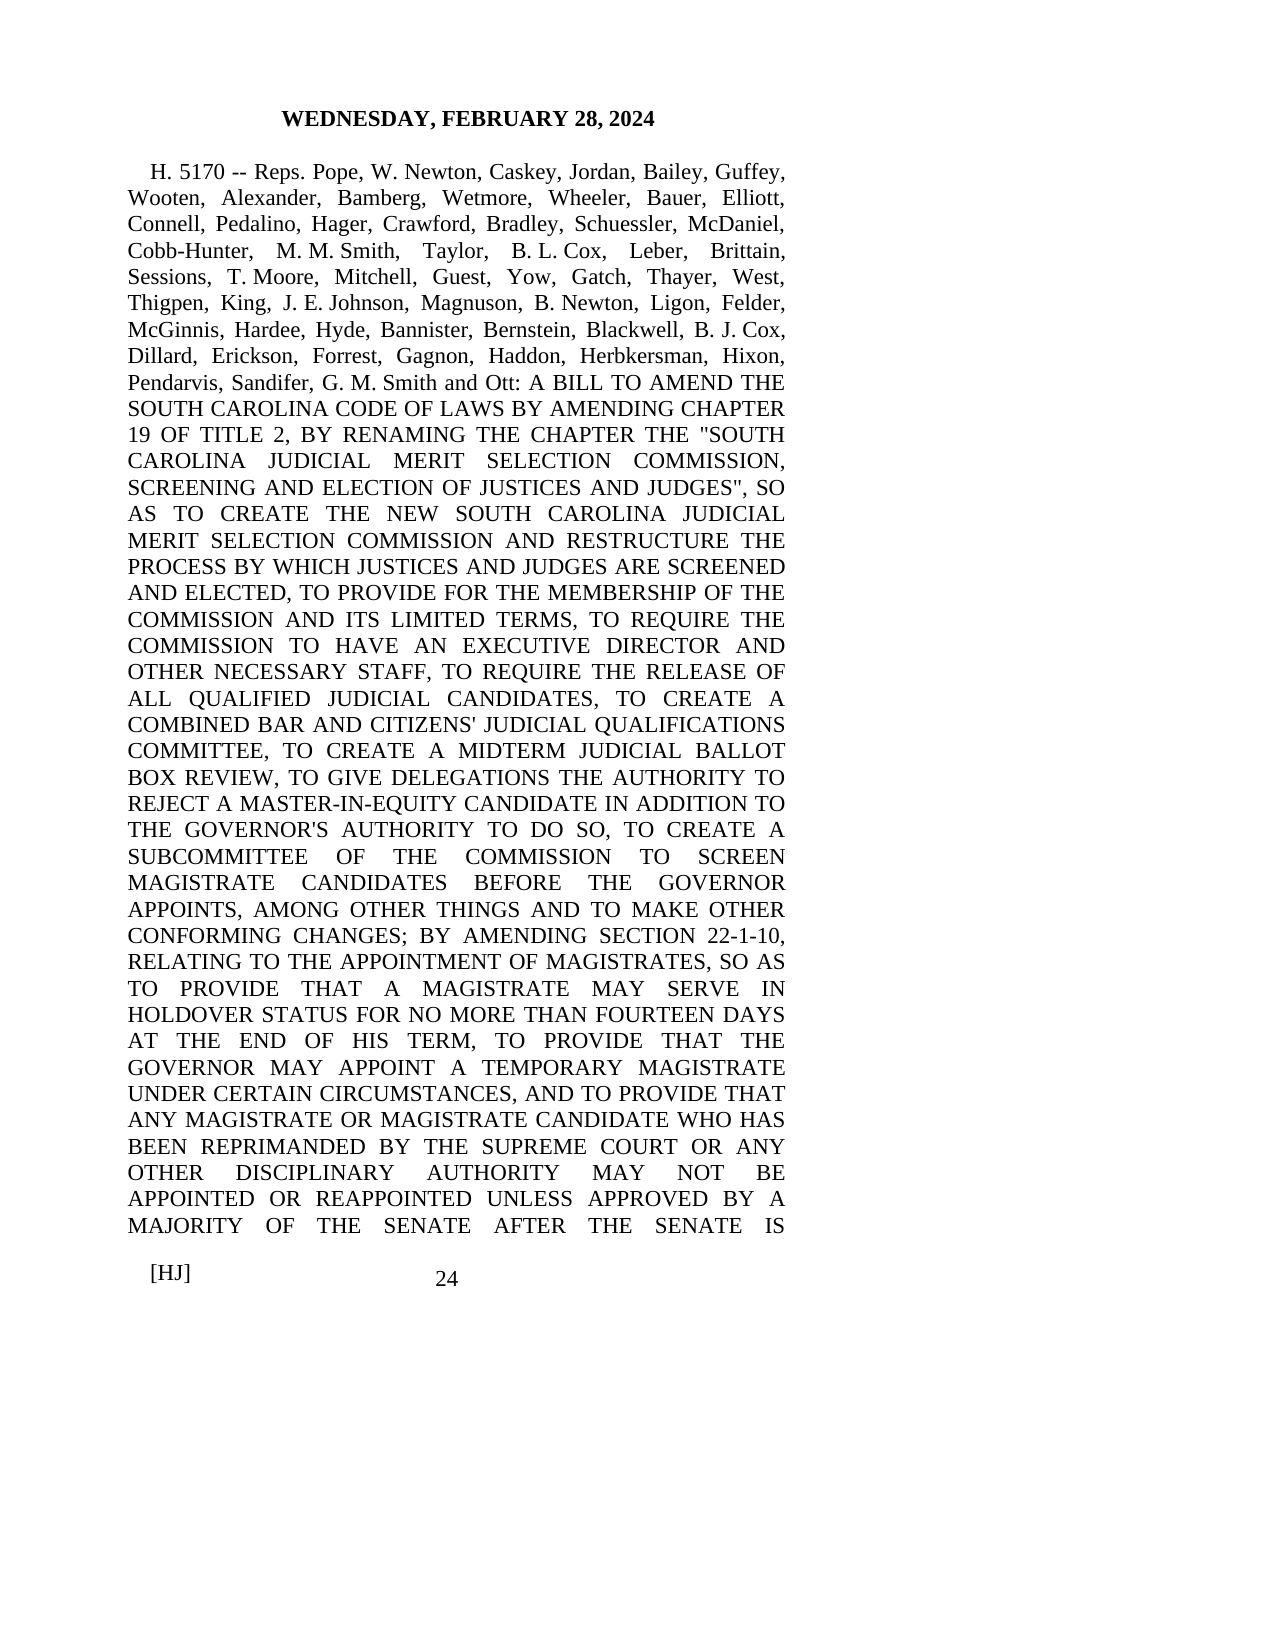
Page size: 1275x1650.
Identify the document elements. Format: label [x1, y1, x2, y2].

text [127, 158, 786, 1238]
